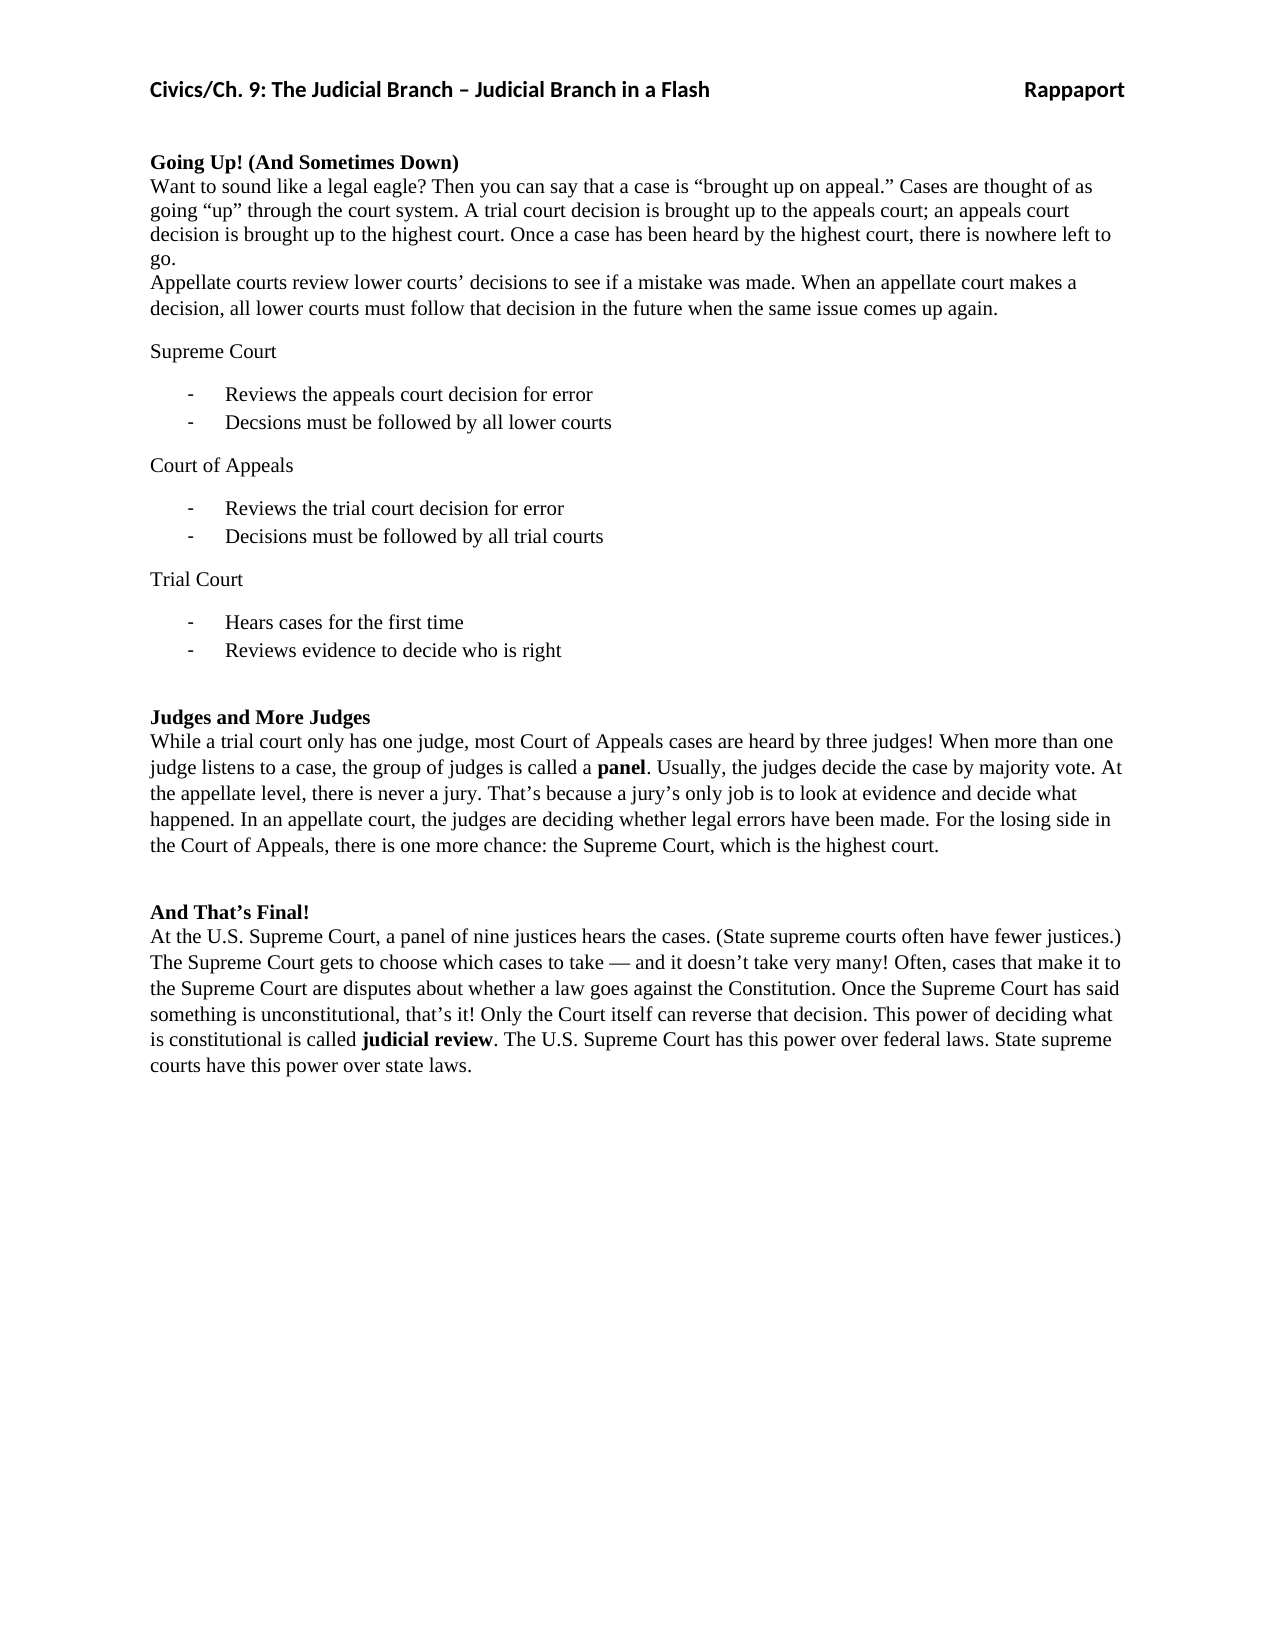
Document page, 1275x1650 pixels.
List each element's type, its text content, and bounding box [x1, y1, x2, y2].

text Supreme Court [150, 339, 1125, 363]
list Decisions must be followed by all trial courts [187, 523, 1125, 548]
text At the U.S. Supreme Court, a panel of nine justices hears the cases. (State supreme courts often have fewer justices.) The Supreme Court gets to choose which cases to take — and it doesn’t take very many! Often, cases that make it to the Supreme Court are disputes about whether a law goes against the Constitution. Once the Supreme Court has said something is unconstitutional, that’s it! Only the Court itself can reverse that decision. This power of deciding what is constitutional is called judicial review. The U.S. Supreme Court has this power over federal laws. State supreme courts have this power over state laws. [150, 924, 1125, 1077]
text Going Up! (And Sometimes Down) [150, 150, 1125, 174]
list Reviews evidence to decide who is right [187, 637, 1125, 662]
text Trial Court [150, 567, 1125, 591]
list Decsions must be followed by all lower courts [187, 409, 1125, 434]
list Reviews the appeals court decision for error [187, 381, 1125, 407]
list Hears cases for the first time [187, 609, 1125, 635]
text Court of Appeals [150, 453, 1125, 477]
text And That’s Final! [150, 899, 1125, 924]
text Want to sound like a legal eagle? Then you can say that a case is “brought up on appeal.” Cases are thought of as going “up” through the court system. A trial court decision is brought up to the appeals court; an appeals court decision is brought up to the highest court. Once a case has been heard by the highest court, there is nowhere left to go. [150, 174, 1125, 270]
text Appellate courts review lower courts’ decisions to see if a mistake was made. When an appellate court makes a decision, all lower courts must follow that decision in the future when the same issue comes up again. [150, 270, 1125, 320]
text While a trial court only has one judge, most Court of Appeals cases are heard by three judges! When more than one judge listens to a case, the group of judges is called a panel. Usually, the judges decide the case by majority vote. At the appellate level, there is never a jury. That’s because a jury’s only job is to look at evidence and decide what happened. In an appellate court, the judges are deciding whether legal errors have been made. For the losing side in the Court of Appeals, there is one more chance: the Supreme Court, which is the highest court. [150, 729, 1125, 857]
text Judges and More Judges [150, 705, 1125, 729]
list Reviews the trial court decision for error [187, 496, 1125, 521]
